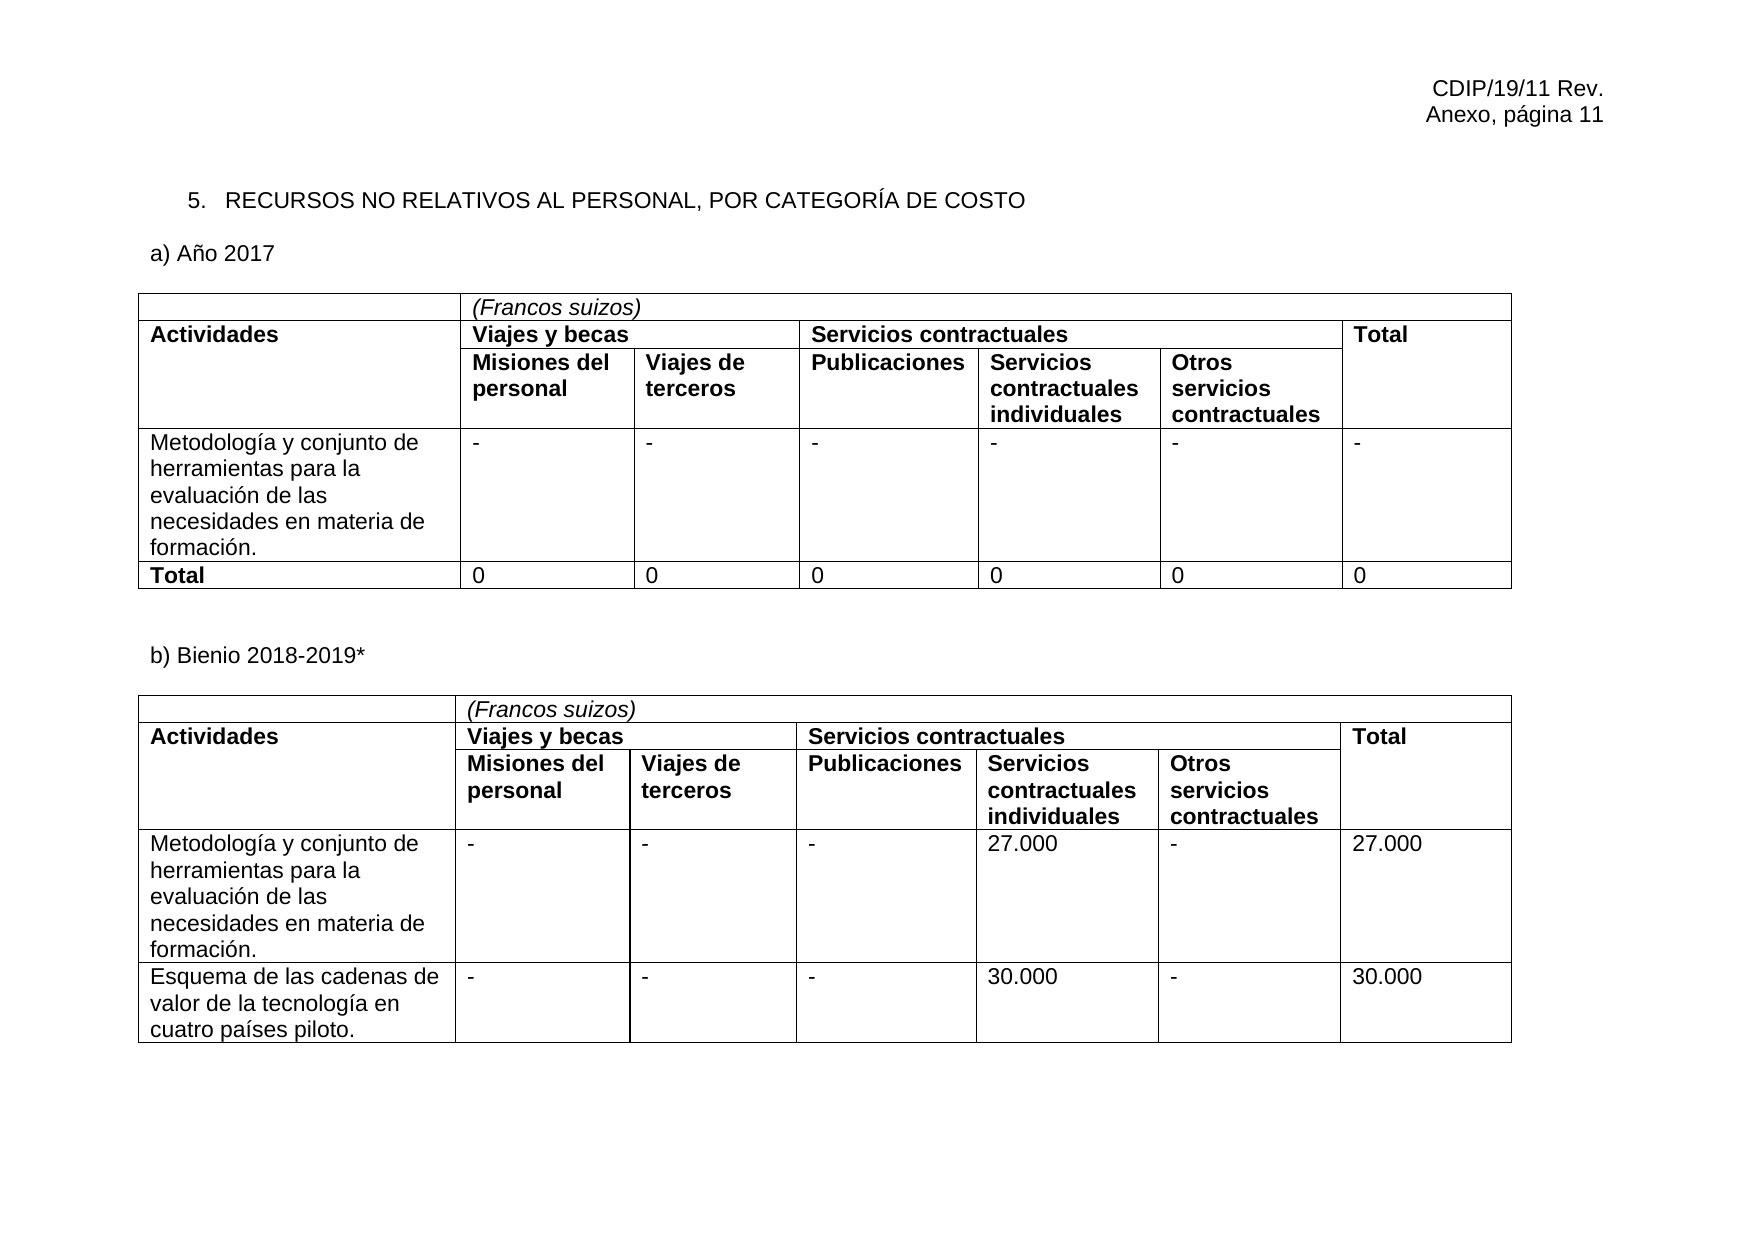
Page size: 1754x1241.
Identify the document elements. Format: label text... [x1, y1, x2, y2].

table_cell Actividades [139, 723, 455, 829]
table_cell Misiones del personal [461, 349, 634, 428]
table_cell - [1159, 963, 1340, 1042]
table_cell 0 [461, 562, 634, 588]
table_cell 0 [1161, 562, 1342, 588]
table_cell - [635, 429, 799, 561]
table_cell Total [1343, 321, 1511, 428]
table_cell - [461, 429, 634, 561]
table_cell Otros servicios contractuales [1159, 750, 1340, 829]
table_cell - [800, 429, 978, 561]
table_cell 27.000 [1341, 830, 1511, 962]
table_cell Viajes y becas [456, 723, 796, 749]
table_cell - [631, 830, 796, 962]
text a) Año 2017 [150, 240, 1604, 267]
table_header (Francos suizos) [461, 294, 1511, 320]
table_cell Total [139, 562, 460, 588]
table_cell Viajes de terceros [635, 349, 799, 428]
table_cell - [797, 830, 976, 962]
table_cell 30.000 [1341, 963, 1511, 1042]
table_cell Viajes de terceros [631, 750, 796, 829]
table_cell - [1159, 830, 1340, 962]
table_cell 0 [800, 562, 978, 588]
table_cell Servicios contractuales individuales [977, 750, 1158, 829]
table_cell 30.000 [977, 963, 1158, 1042]
table_cell Misiones del personal [456, 750, 629, 829]
table_cell 27.000 [977, 830, 1158, 962]
table_cell Total [1341, 723, 1511, 829]
table_cell Servicios contractuales [797, 723, 1340, 749]
table_cell - [1343, 429, 1511, 561]
table_cell - [631, 963, 796, 1042]
list RECURSOS NO RELATIVOS AL PERSONAL, POR CATEGORÍA DE COSTO [187, 187, 1604, 214]
table_cell Esquema de las cadenas de valor de la tecnología en cuatro países piloto. [139, 963, 455, 1042]
table_cell Publicaciones [800, 349, 978, 428]
text b) Bienio 2018-2019* [150, 642, 1604, 668]
table_cell - [979, 429, 1160, 561]
table_cell Metodología y conjunto de herramientas para la evaluación de las necesidades en materia de formación. [139, 830, 455, 962]
table_cell Actividades [139, 321, 460, 428]
table_cell Metodología y conjunto de herramientas para la evaluación de las necesidades en materia de formación. [139, 429, 460, 561]
table_cell - [456, 963, 629, 1042]
table_cell - [797, 963, 976, 1042]
table_cell Servicios contractuales [800, 321, 1342, 348]
table_cell Publicaciones [797, 750, 976, 829]
table_header [139, 294, 460, 320]
table_cell 0 [1343, 562, 1511, 588]
table_cell Servicios contractuales individuales [979, 349, 1160, 428]
table_header (Francos suizos) [456, 696, 1511, 722]
table_cell Viajes y becas [461, 321, 799, 348]
table_cell Otros servicios contractuales [1161, 349, 1342, 428]
table_header [139, 696, 455, 722]
table_cell - [1161, 429, 1342, 561]
table_cell 0 [635, 562, 799, 588]
table_cell 0 [979, 562, 1160, 588]
table_cell - [456, 830, 629, 962]
